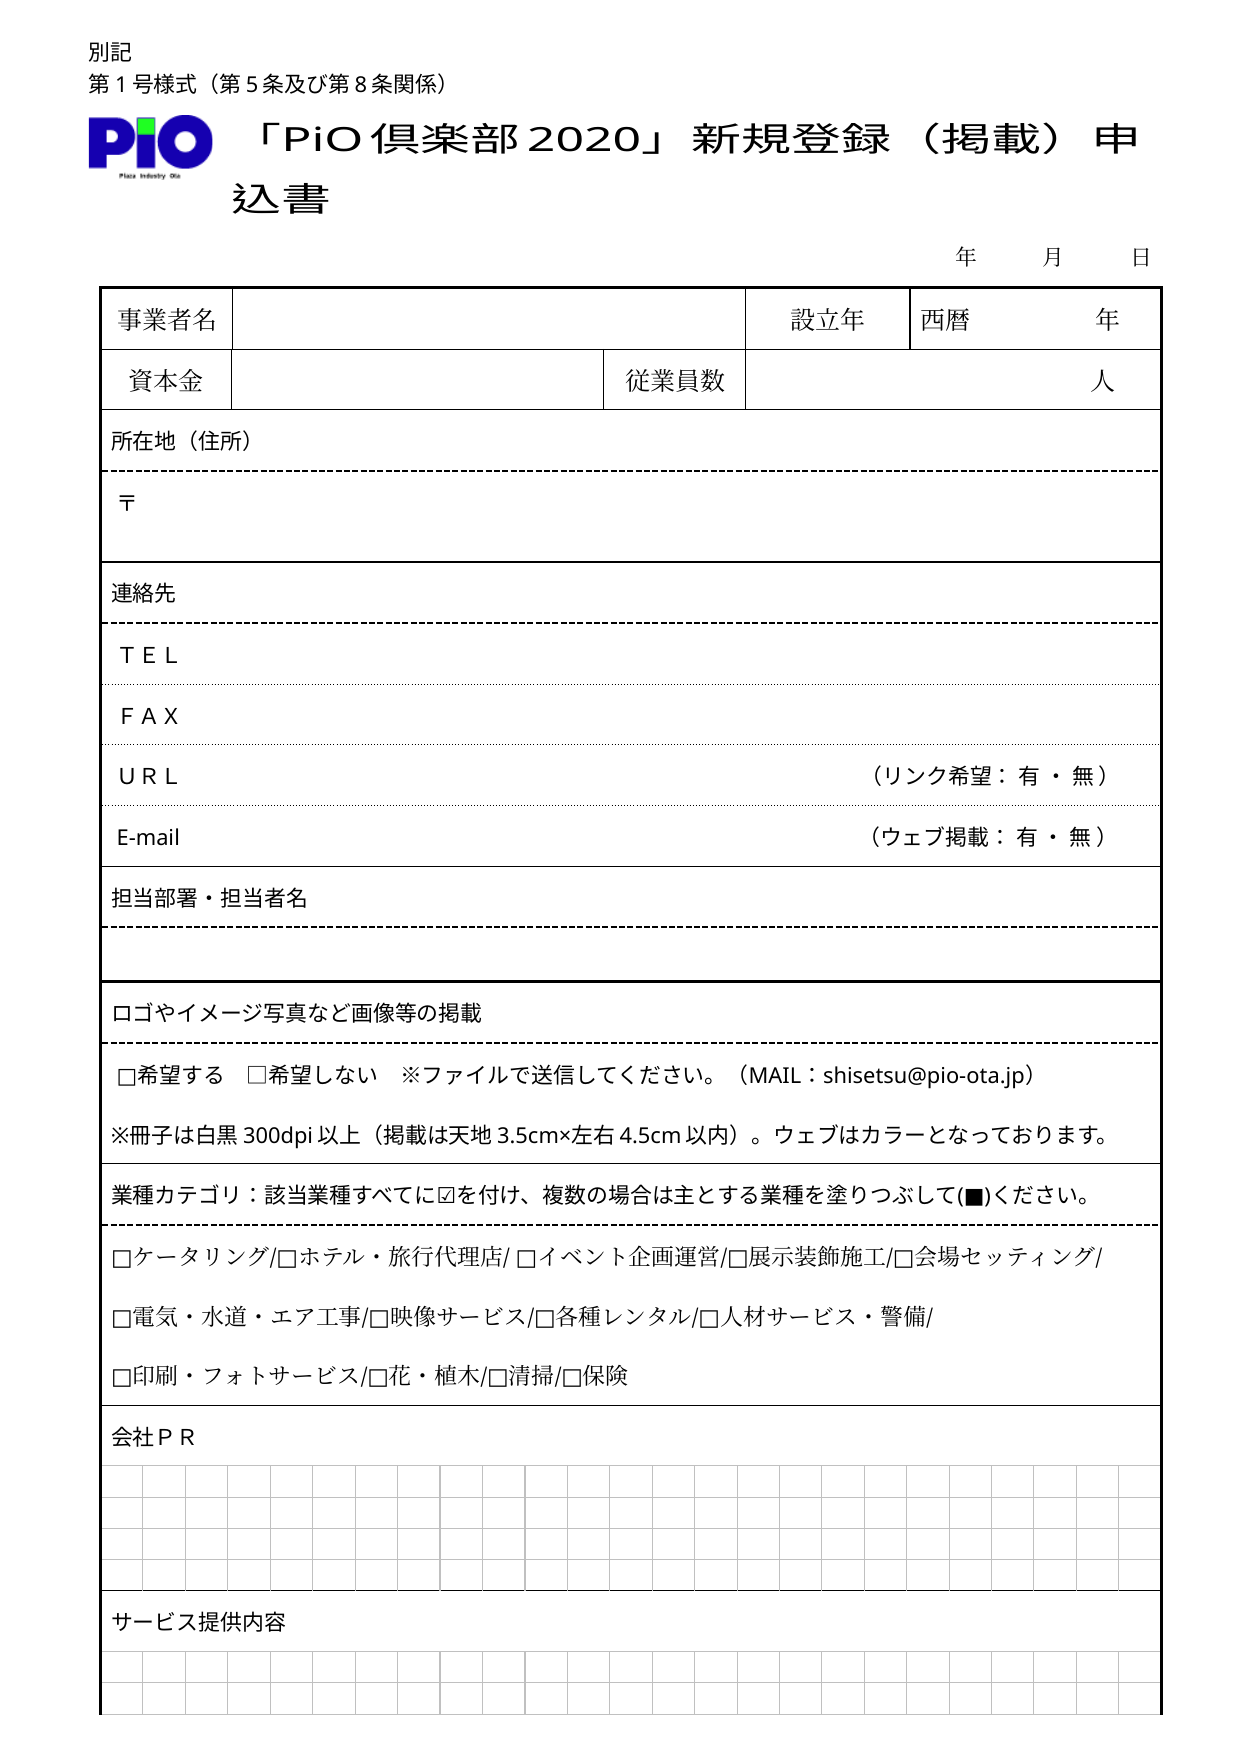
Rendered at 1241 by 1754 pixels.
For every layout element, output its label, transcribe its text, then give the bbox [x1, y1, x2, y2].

table_cell [398, 1529, 439, 1559]
table_cell [865, 1652, 906, 1682]
table_cell [483, 1683, 524, 1713]
table_cell [483, 1466, 524, 1497]
table_cell [907, 1560, 949, 1590]
table_cell [695, 1498, 737, 1528]
table_cell [992, 1683, 1033, 1713]
table_cell [398, 1498, 439, 1528]
table_cell [1119, 1652, 1160, 1682]
table_cell [1119, 1560, 1160, 1590]
table_cell [653, 1529, 694, 1559]
table_cell [653, 1560, 694, 1590]
table_cell 会社ＰＲ [102, 1406, 1160, 1465]
table_cell [568, 1498, 609, 1528]
table_cell [228, 1560, 270, 1590]
table_cell [950, 1498, 991, 1528]
table_cell [441, 1529, 482, 1559]
table_cell [143, 1652, 185, 1682]
table_cell 連絡先 [102, 563, 1160, 622]
table_cell [865, 1560, 906, 1590]
table_cell [102, 1498, 142, 1528]
table_cell 従業員数 [604, 350, 745, 409]
table_cell [102, 1683, 142, 1713]
table_cell [1119, 1466, 1160, 1497]
table_cell [822, 1652, 864, 1682]
table_cell [695, 1683, 737, 1713]
table_cell [232, 350, 603, 409]
table_cell [992, 1652, 1033, 1682]
table_cell [822, 1466, 864, 1497]
table_cell [780, 1652, 821, 1682]
table_cell [780, 1498, 821, 1528]
table_cell [992, 1529, 1033, 1559]
table_cell [653, 1466, 694, 1497]
table_cell [568, 1560, 609, 1590]
table_cell [1119, 1683, 1160, 1713]
table_cell [568, 1652, 609, 1682]
table_cell [313, 1560, 355, 1590]
table_cell [228, 1498, 270, 1528]
table_cell [907, 1466, 949, 1497]
table_header 事業者名 [102, 289, 232, 349]
table_cell [738, 1498, 779, 1528]
table_cell [526, 1652, 567, 1682]
table_cell [950, 1529, 991, 1559]
table_cell [568, 1529, 609, 1559]
table_cell [356, 1529, 397, 1559]
table_cell [398, 1560, 439, 1590]
table_cell [738, 1683, 779, 1713]
table_cell [271, 1560, 312, 1590]
table_cell [865, 1466, 906, 1497]
table_cell [907, 1652, 949, 1682]
table_cell [822, 1529, 864, 1559]
table_cell [526, 1560, 567, 1590]
table_cell 業種カテゴリ：該当業種すべてに☑を付け、複数の場合は主とする業種を塗りつぶして(■)ください。 [102, 1164, 1160, 1224]
table_cell [1077, 1529, 1118, 1559]
table_cell [143, 1683, 185, 1713]
table_cell [950, 1560, 991, 1590]
table_cell [186, 1652, 227, 1682]
table_cell [1034, 1683, 1076, 1713]
table_cell ＵＲＬ （リンク希望： 有 ・ 無 ） [102, 744, 1160, 805]
table_cell [780, 1683, 821, 1713]
table_cell 所在地（住所） [102, 410, 1160, 470]
table_cell [313, 1652, 355, 1682]
table_cell [143, 1498, 185, 1528]
table_cell [1034, 1529, 1076, 1559]
table_cell [228, 1683, 270, 1713]
table_cell [186, 1560, 227, 1590]
table_cell [695, 1652, 737, 1682]
table_cell [865, 1529, 906, 1559]
table_cell [780, 1466, 821, 1497]
table_cell [695, 1466, 737, 1497]
table_cell [1077, 1683, 1118, 1713]
table_cell [102, 1529, 142, 1559]
table_cell ロゴやイメージ写真など画像等の掲載 [102, 983, 1160, 1042]
table_cell ＦＡＸ [102, 684, 1160, 744]
table_cell [907, 1683, 949, 1713]
table_cell E-mail （ウェブ掲載： 有 ・ 無 ） [102, 805, 1160, 866]
table_cell [992, 1560, 1033, 1590]
table_cell [483, 1560, 524, 1590]
table_cell [271, 1652, 312, 1682]
table_cell [228, 1529, 270, 1559]
table_cell [1077, 1652, 1118, 1682]
table_cell [653, 1683, 694, 1713]
table_cell [822, 1498, 864, 1528]
table_cell [695, 1560, 737, 1590]
table_cell [102, 1652, 142, 1682]
table_cell [271, 1498, 312, 1528]
table_cell [186, 1498, 227, 1528]
table_cell [186, 1466, 227, 1497]
table_cell [398, 1683, 439, 1713]
table_cell [865, 1683, 906, 1713]
table_cell [143, 1560, 185, 1590]
table_cell [568, 1466, 609, 1497]
table_cell [526, 1683, 567, 1713]
table_cell [1119, 1498, 1160, 1528]
table_cell [907, 1529, 949, 1559]
table_cell [526, 1498, 567, 1528]
table_cell [228, 1652, 270, 1682]
table_cell [526, 1466, 567, 1497]
table_cell [102, 1466, 142, 1497]
table_cell [992, 1466, 1033, 1497]
table_cell [271, 1683, 312, 1713]
table_cell [483, 1498, 524, 1528]
text 「PiO倶楽部2020」新規登録（掲載）申込書 [89, 107, 1152, 226]
table_cell [143, 1529, 185, 1559]
table_cell [950, 1652, 991, 1682]
table_cell [356, 1683, 397, 1713]
table_cell [822, 1683, 864, 1713]
table_cell [568, 1683, 609, 1713]
table_cell [738, 1529, 779, 1559]
table_cell [356, 1498, 397, 1528]
table_cell [356, 1652, 397, 1682]
table_cell [1034, 1498, 1076, 1528]
table_cell [865, 1498, 906, 1528]
table_cell [356, 1466, 397, 1497]
table_cell [610, 1683, 652, 1713]
table_cell [1034, 1652, 1076, 1682]
table_cell [356, 1560, 397, 1590]
table_cell [441, 1683, 482, 1713]
table_cell [313, 1466, 355, 1497]
table_cell [822, 1560, 864, 1590]
table_cell [907, 1498, 949, 1528]
table_cell 人 [746, 350, 1160, 409]
table_cell [653, 1652, 694, 1682]
table_cell [695, 1529, 737, 1559]
table_cell □ケータリング/□ホテル・旅行代理店/ □イベント企画運営/□展示装飾施工/□会場セッティング/ □電気・水道・エア工事/□映像サービス/□各種レンタル/□人材サービス・警備/ □印刷・フォトサービス/□花・植木/□清掃/□保険 [102, 1224, 1160, 1405]
table_cell [610, 1498, 652, 1528]
table_cell [441, 1498, 482, 1528]
table_cell [1034, 1466, 1076, 1497]
table_header [233, 289, 745, 349]
table_cell [483, 1652, 524, 1682]
table_cell [271, 1529, 312, 1559]
table_cell [313, 1529, 355, 1559]
table_cell [483, 1529, 524, 1559]
table_header 西暦 年 [911, 289, 1160, 349]
table_cell [398, 1652, 439, 1682]
table_cell [1119, 1529, 1160, 1559]
table_cell ＴＥＬ [102, 622, 1160, 684]
table_cell [610, 1652, 652, 1682]
table_cell [102, 1560, 142, 1590]
table_cell □希望する □希望しない ※ファイルで送信してください。（MAIL：shisetsu@pio-ota.jp） ※冊子は白黒300dpi以上（掲載は天地3.5cm×左右4.5cm以内）。ウェブはカラーとなっております。 [102, 1042, 1160, 1163]
table_cell [950, 1466, 991, 1497]
table_cell [398, 1466, 439, 1497]
table_cell [143, 1466, 185, 1497]
table_cell 資本金 [102, 350, 231, 409]
table_cell 担当部署・担当者名 [102, 867, 1160, 926]
text 年 月 日 [89, 226, 1152, 286]
table_cell [228, 1466, 270, 1497]
table_cell [271, 1466, 312, 1497]
table_cell [186, 1683, 227, 1713]
table_cell [526, 1529, 567, 1559]
table_cell 〒 [102, 470, 1160, 561]
table_cell [1034, 1560, 1076, 1590]
table_cell [738, 1466, 779, 1497]
table_cell [610, 1560, 652, 1590]
table_cell [441, 1652, 482, 1682]
table_cell [313, 1498, 355, 1528]
table_cell [610, 1529, 652, 1559]
picture [88, 115, 213, 180]
table_cell [610, 1466, 652, 1497]
table_cell [1077, 1498, 1118, 1528]
table_cell サービス提供内容 [102, 1591, 1160, 1651]
table_cell [738, 1652, 779, 1682]
table_cell [102, 926, 1160, 980]
table_cell [738, 1560, 779, 1590]
table_cell [780, 1560, 821, 1590]
table_cell [441, 1466, 482, 1497]
table_cell [1077, 1560, 1118, 1590]
table_cell [653, 1498, 694, 1528]
table_cell [780, 1529, 821, 1559]
table_cell [186, 1529, 227, 1559]
table_cell [1077, 1466, 1118, 1497]
table_cell [992, 1498, 1033, 1528]
table_header 設立年 [746, 289, 909, 349]
table_cell [441, 1560, 482, 1590]
table_cell [950, 1683, 991, 1713]
table_cell [313, 1683, 355, 1713]
